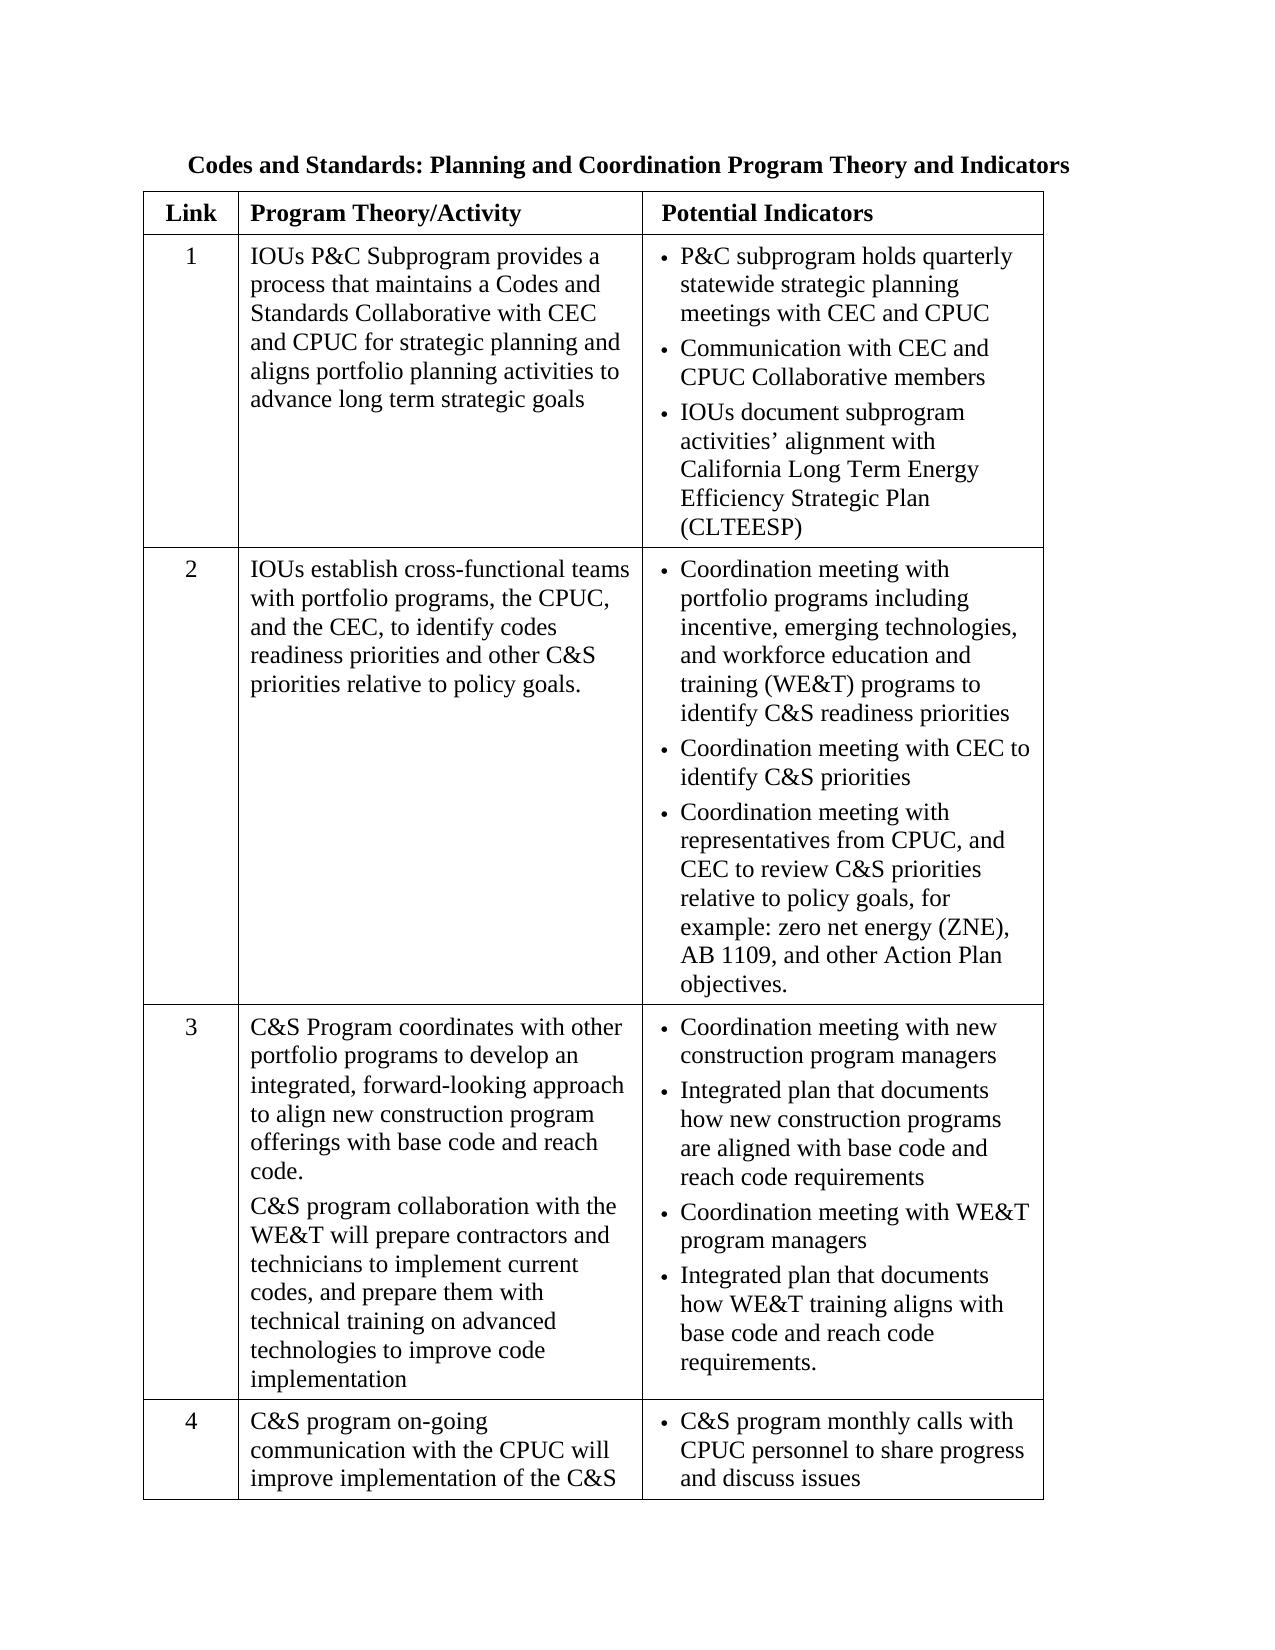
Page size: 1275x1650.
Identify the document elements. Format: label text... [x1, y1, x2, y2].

text Codes and Standards: Planning and Coordination Program Theory and Indicators [187, 150, 1087, 179]
table_header Link [144, 192, 238, 233]
table_header Program Theory/Activity [239, 192, 642, 233]
table_cell 3 [144, 1005, 238, 1399]
table_cell IOUs establish cross-functional teams with portfolio programs, the CPUC, and the CEC, to identify codes readiness priorities and other C&S priorities relative to policy goals. [239, 548, 642, 1004]
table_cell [239, 1400, 642, 1498]
table_cell C&S Program coordinates with other portfolio programs to develop an integrated, forward-looking approach to align new construction program offerings with base code and reach code. C&S program collaboration with the WE&T will prepare contractors and technicians to implement current codes, and prepare them with technical training on advanced technologies to improve code implementation [239, 1005, 642, 1399]
table_cell 4 [144, 1400, 238, 1498]
table_cell Coordination meeting with new construction program managers Integrated plan that documents how new construction programs are aligned with base code and reach code requirements Coordination meeting with WE&T program managers Integrated plan that documents how WE&T training aligns with base code and reach code requirements. [643, 1005, 1043, 1399]
table_header Potential Indicators [643, 192, 1043, 233]
table_cell 2 [144, 548, 238, 1004]
table_cell Coordination meeting with portfolio programs including incentive, emerging technologies, and workforce education and training (WE&T) programs to identify C&S readiness priorities Coordination meeting with CEC to identify C&S priorities Coordination meeting with representatives from CPUC, and CEC to review C&S priorities relative to policy goals, for example: zero net energy (ZNE), AB 1109, and other Action Plan objectives. [643, 548, 1043, 1004]
table_cell IOUs P&C Subprogram provides a process that maintains a Codes and Standards Collaborative with CEC and CPUC for strategic planning and aligns portfolio planning activities to advance long term strategic goals [239, 235, 642, 547]
table_cell P&C subprogram holds quarterly statewide strategic planning meetings with CEC and CPUC Communication with CEC and CPUC Collaborative members IOUs document subprogram activities’ alignment with California Long Term Energy Efficiency Strategic Plan (CLTEESP) [643, 235, 1043, 547]
table_cell 1 [144, 235, 238, 547]
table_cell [643, 1400, 1043, 1498]
